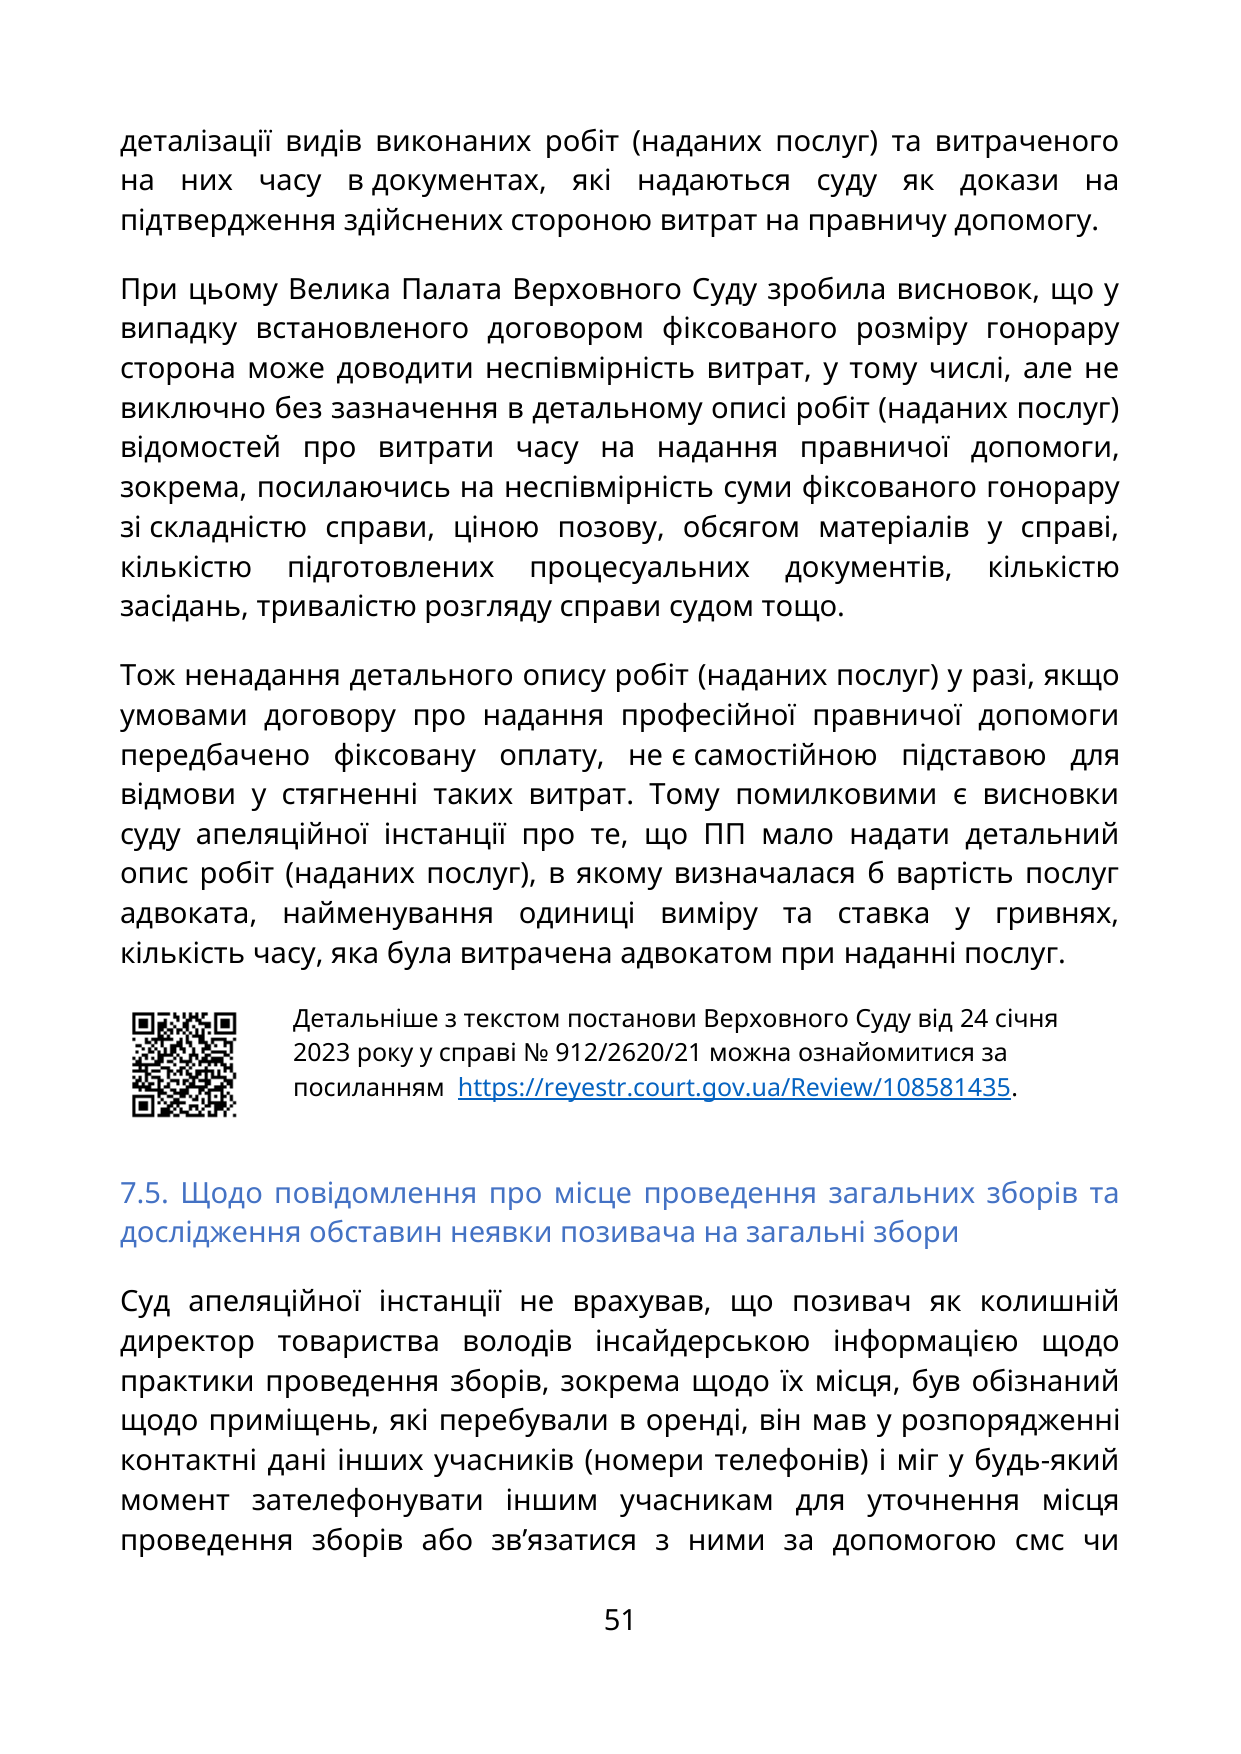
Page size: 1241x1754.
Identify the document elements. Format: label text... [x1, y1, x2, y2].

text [120, 120, 1120, 239]
table_header [120, 1001, 282, 1172]
text Тож ненадання детального опису робіт (наданих послуг) у разі, якщо умовами договору про надання професійної правничої допомоги передбачено фіксовану оплату, не є самостійною підставою для відмови у стягненні таких витрат. Тому помилковими є висновки суду апеляційної інстанції про те, що ПП мало надати детальний опис робіт (наданих послуг), в якому визначалася б вартість послуг адвоката, найменування одиниці виміру та ставка у гривнях, кількість часу, яка була витрачена адвокатом при наданні послуг. [120, 654, 1120, 972]
text При цьому Велика Палата Верховного Суду зробила висновок, що у випадку встановленого договором фіксованого розміру гонорару сторона може доводити неспівмірність витрат, у тому числі, але не виключно без зазначення в детальному описі робіт (наданих послуг) відомостей про витрати часу на надання правничої допомоги, зокрема, посилаючись на неспівмірність суми фіксованого гонорару зі складністю справи, ціною позову, обсягом матеріалів у справі, кількістю підготовлених процесуальних документів, кількістю засідань, тривалістю розгляду справи судом тощо. [120, 268, 1120, 625]
text 7.5. Щодо повідомлення про місце проведення загальних зборів та дослідження обставин неявки позивача на загальні збори [120, 1172, 1120, 1251]
table_header Детальніше з текстом постанови Верховного Суду від 24 січня 2023 року у справі № 912/2620/21 можна ознайомитися за посиланням https://reyestr.court.gov.ua/Review/108581435. [282, 1001, 1119, 1172]
picture [120, 1001, 249, 1130]
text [120, 1281, 1120, 1558]
